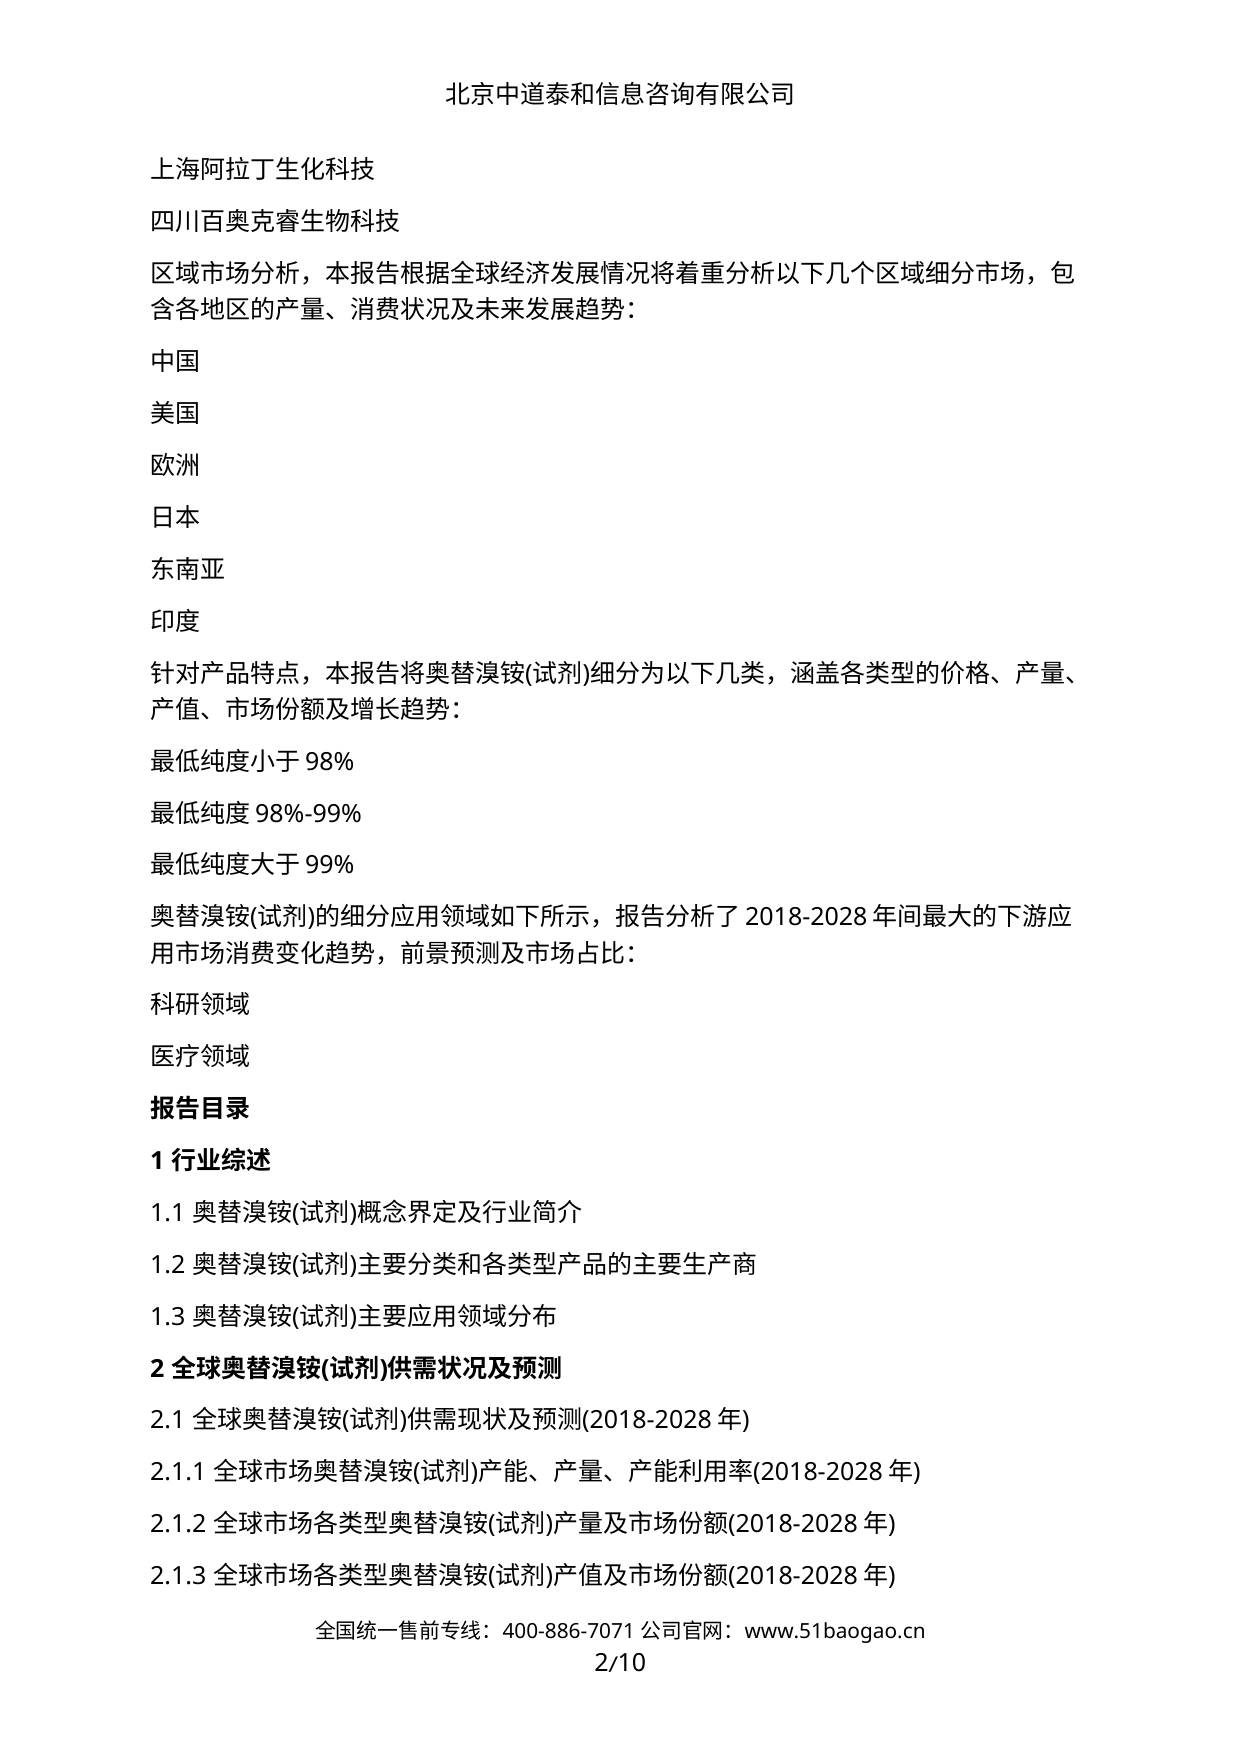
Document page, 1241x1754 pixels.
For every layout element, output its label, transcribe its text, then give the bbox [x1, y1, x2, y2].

text 奥替溴铵(试剂)的细分应用领域如下所示，报告分析了2018-2028年间最大的下游应用市场消费变化趋势，前景预测及市场占比： [150, 897, 1090, 969]
text 2.1.3 全球市场各类型奥替溴铵(试剂)产值及市场份额(2018-2028年) [150, 1556, 1090, 1592]
text 2.1.2 全球市场各类型奥替溴铵(试剂)产量及市场份额(2018-2028年) [150, 1504, 1090, 1540]
text 美国 [150, 394, 1090, 430]
text 欧洲 [150, 446, 1090, 482]
text 东南亚 [150, 549, 1090, 586]
text 医疗领域 [150, 1037, 1090, 1073]
text 日本 [150, 497, 1090, 534]
text 1.1 奥替溴铵(试剂)概念界定及行业简介 [150, 1192, 1090, 1229]
text 区域市场分析，本报告根据全球经济发展情况将着重分析以下几个区域细分市场，包含各地区的产量、消费状况及未来发展趋势： [150, 254, 1090, 326]
text 四川百奥克睿生物科技 [150, 202, 1090, 238]
text 最低纯度大于99% [150, 845, 1090, 881]
text 1.3 奥替溴铵(试剂)主要应用领域分布 [150, 1296, 1090, 1332]
text 1.2 奥替溴铵(试剂)主要分类和各类型产品的主要生产商 [150, 1244, 1090, 1281]
text 科研领域 [150, 985, 1090, 1021]
text 针对产品特点，本报告将奥替溴铵(试剂)细分为以下几类，涵盖各类型的价格、产量、产值、市场份额及增长趋势： [150, 653, 1090, 726]
text 上海阿拉丁生化科技 [150, 150, 1090, 186]
text 2.1.1 全球市场奥替溴铵(试剂)产能、产量、产能利用率(2018-2028年) [150, 1452, 1090, 1488]
text 2.1 全球奥替溴铵(试剂)供需现状及预测(2018-2028年) [150, 1400, 1090, 1436]
text 报告目录 [150, 1089, 1090, 1125]
text 中国 [150, 342, 1090, 378]
text 1 行业综述 [150, 1141, 1090, 1177]
text 最低纯度98%-99% [150, 793, 1090, 829]
text 印度 [150, 601, 1090, 637]
text 最低纯度小于98% [150, 741, 1090, 777]
text 2 全球奥替溴铵(试剂)供需状况及预测 [150, 1348, 1090, 1384]
